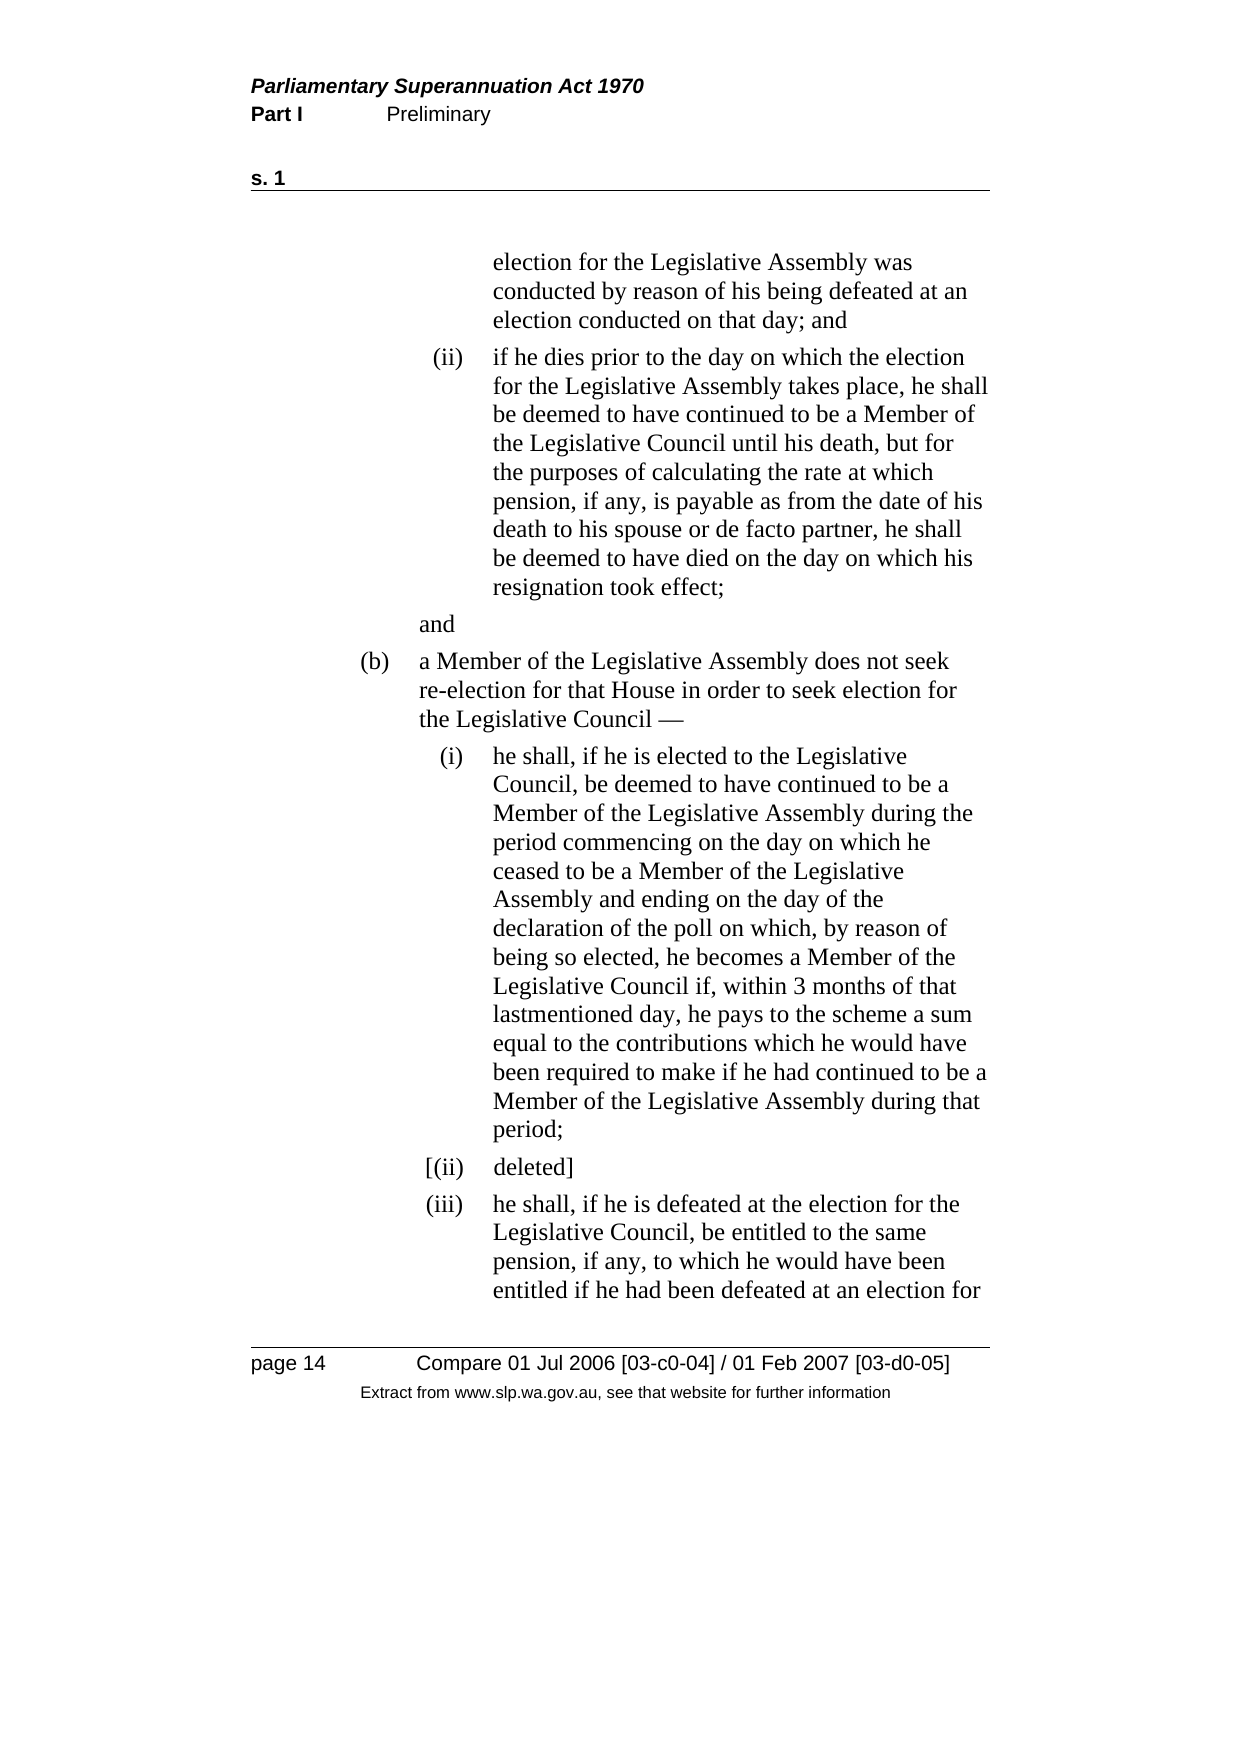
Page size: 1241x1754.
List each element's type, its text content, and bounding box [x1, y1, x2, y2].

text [251, 247, 990, 334]
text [251, 1189, 990, 1304]
text (ii) if he dies prior to the day on which the election for the Legislative Assembly takes place, he shall be deemed to have continued to be a Member of the Legislative Council until his death, but for the purposes of calculating the rate at which pension, if any, is payable as from the date of his death to his spouse or de facto partner, he shall be deemed to have died on the day on which his resignation took effect; [251, 342, 990, 601]
text (i) he shall, if he is elected to the Legislative Council, be deemed to have continued to be a Member of the Legislative Assembly during the period commencing on the day on which he ceased to be a Member of the Legislative Assembly and ending on the day of the declaration of the poll on which, by reason of being so elected, he becomes a Member of the Legislative Council if, within 3 months of that lastmentioned day, he pays to the scheme a sum equal to the contributions which he would have been required to make if he had continued to be a Member of the Legislative Assembly during that period; [251, 741, 990, 1143]
text [(ii) deleted] [251, 1152, 990, 1180]
text and [251, 609, 990, 638]
text (b) a Member of the Legislative Assembly does not seek re-election for that House in order to seek election for the Legislative Council — [251, 646, 990, 732]
